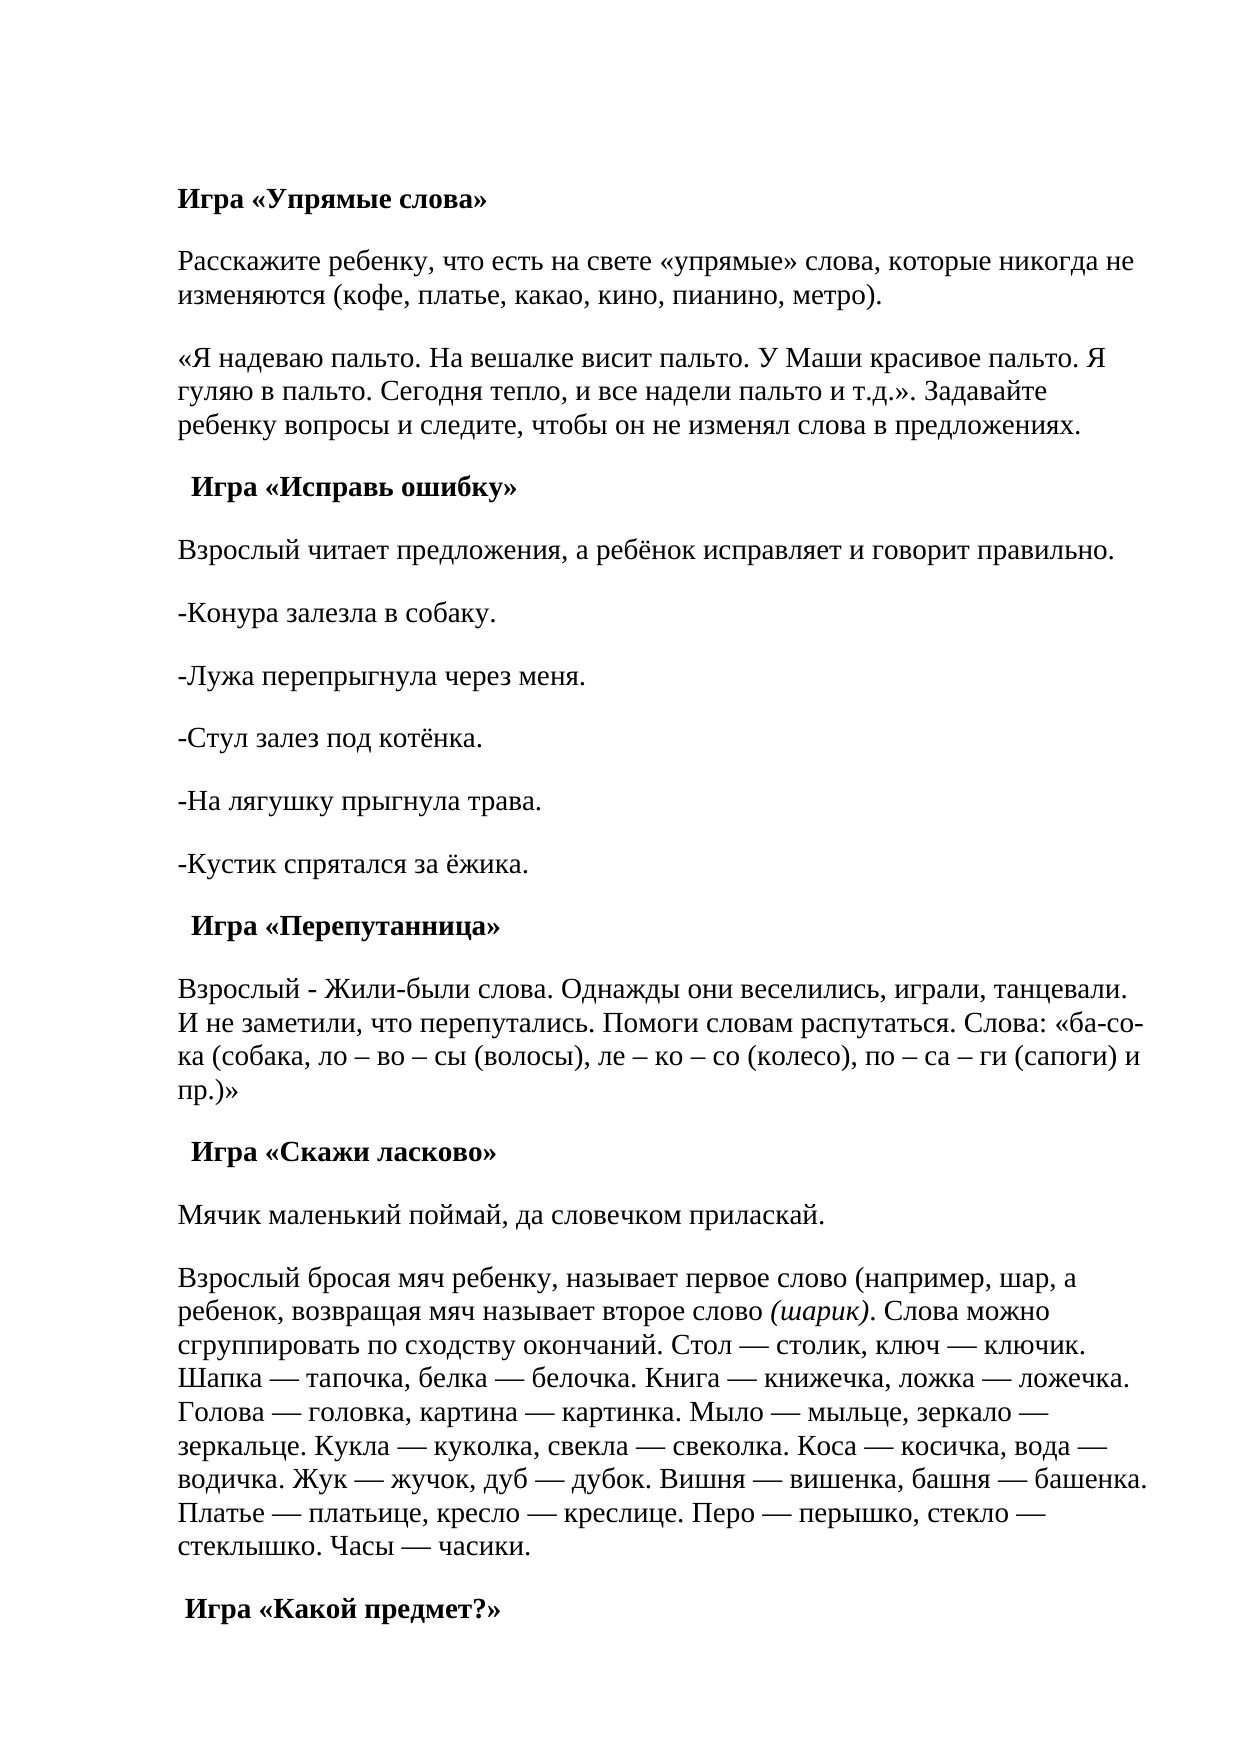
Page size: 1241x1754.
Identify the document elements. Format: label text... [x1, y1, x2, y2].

text -Лужа перепрыгнула через меня. [177, 658, 1152, 691]
text Взрослый бросая мяч ребенку, называет первое слово (например, шар, а ребенок, возвращая мяч называет второе слово (шарик). Слова можно сгруппировать по сходству окончаний. Стол — столик, ключ — ключик. Шапка — тапочка, белка — белочка. Книга — книжечка, ложка — ложечка. Голова — головка, картина — картинка. Мыло — мыльце, зеркало — зеркальце. Кукла — куколка, свекла — свеколка. Коса — косичка, вода — водичка. Жук — жучок, дуб — дубок. Вишня — вишенка, башня — башенка. Платье — платьице, кресло — креслице. Перо — перышко, стекло — стеклышко. Часы — часики. [177, 1260, 1152, 1562]
text -Кустик спрятался за ёжика. [177, 846, 1152, 879]
text -Конура залезла в собаку. [177, 595, 1152, 628]
text Игра «Упрямые слова» [177, 181, 1152, 214]
text Расскажите ребенку, что есть на свете «упрямые» слова, которые никогда не изменяются (кофе, платье, какао, кино, пианино, метро). [177, 243, 1152, 311]
text Игра «Скажи ласково» [177, 1134, 1152, 1168]
text -На лягушку прыгнула трава. [177, 783, 1152, 817]
text Игра «Перепутанница» [177, 908, 1152, 942]
text Игра «Исправь ошибку» [177, 469, 1152, 503]
text -Стул залез под котёнка. [177, 720, 1152, 754]
text Мячик маленький поймай, да словечком приласкай. [177, 1197, 1152, 1231]
text «Я надеваю пальто. На вешалке висит пальто. У Маши красивое пальто. Я гуляю в пальто. Сегодня тепло, и все надели пальто и т.д.». Задавайте ребенку вопросы и следите, чтобы он не изменял слова в предложениях. [177, 340, 1152, 440]
text Взрослый - Жили-были слова. Однажды они веселились, играли, танцевали. И не заметили, что перепутались. Помоги словам распутаться. Слова: «ба-со-ка (собака, ло – во – сы (волосы), ле – ко – со (колесо), по – са – ги (сапоги) и пр.)» [177, 971, 1152, 1105]
text Взрослый читает предложения, а ребёнок исправляет и говорит правильно. [177, 532, 1152, 566]
text Игра «Какой предмет?» [177, 1591, 1152, 1624]
